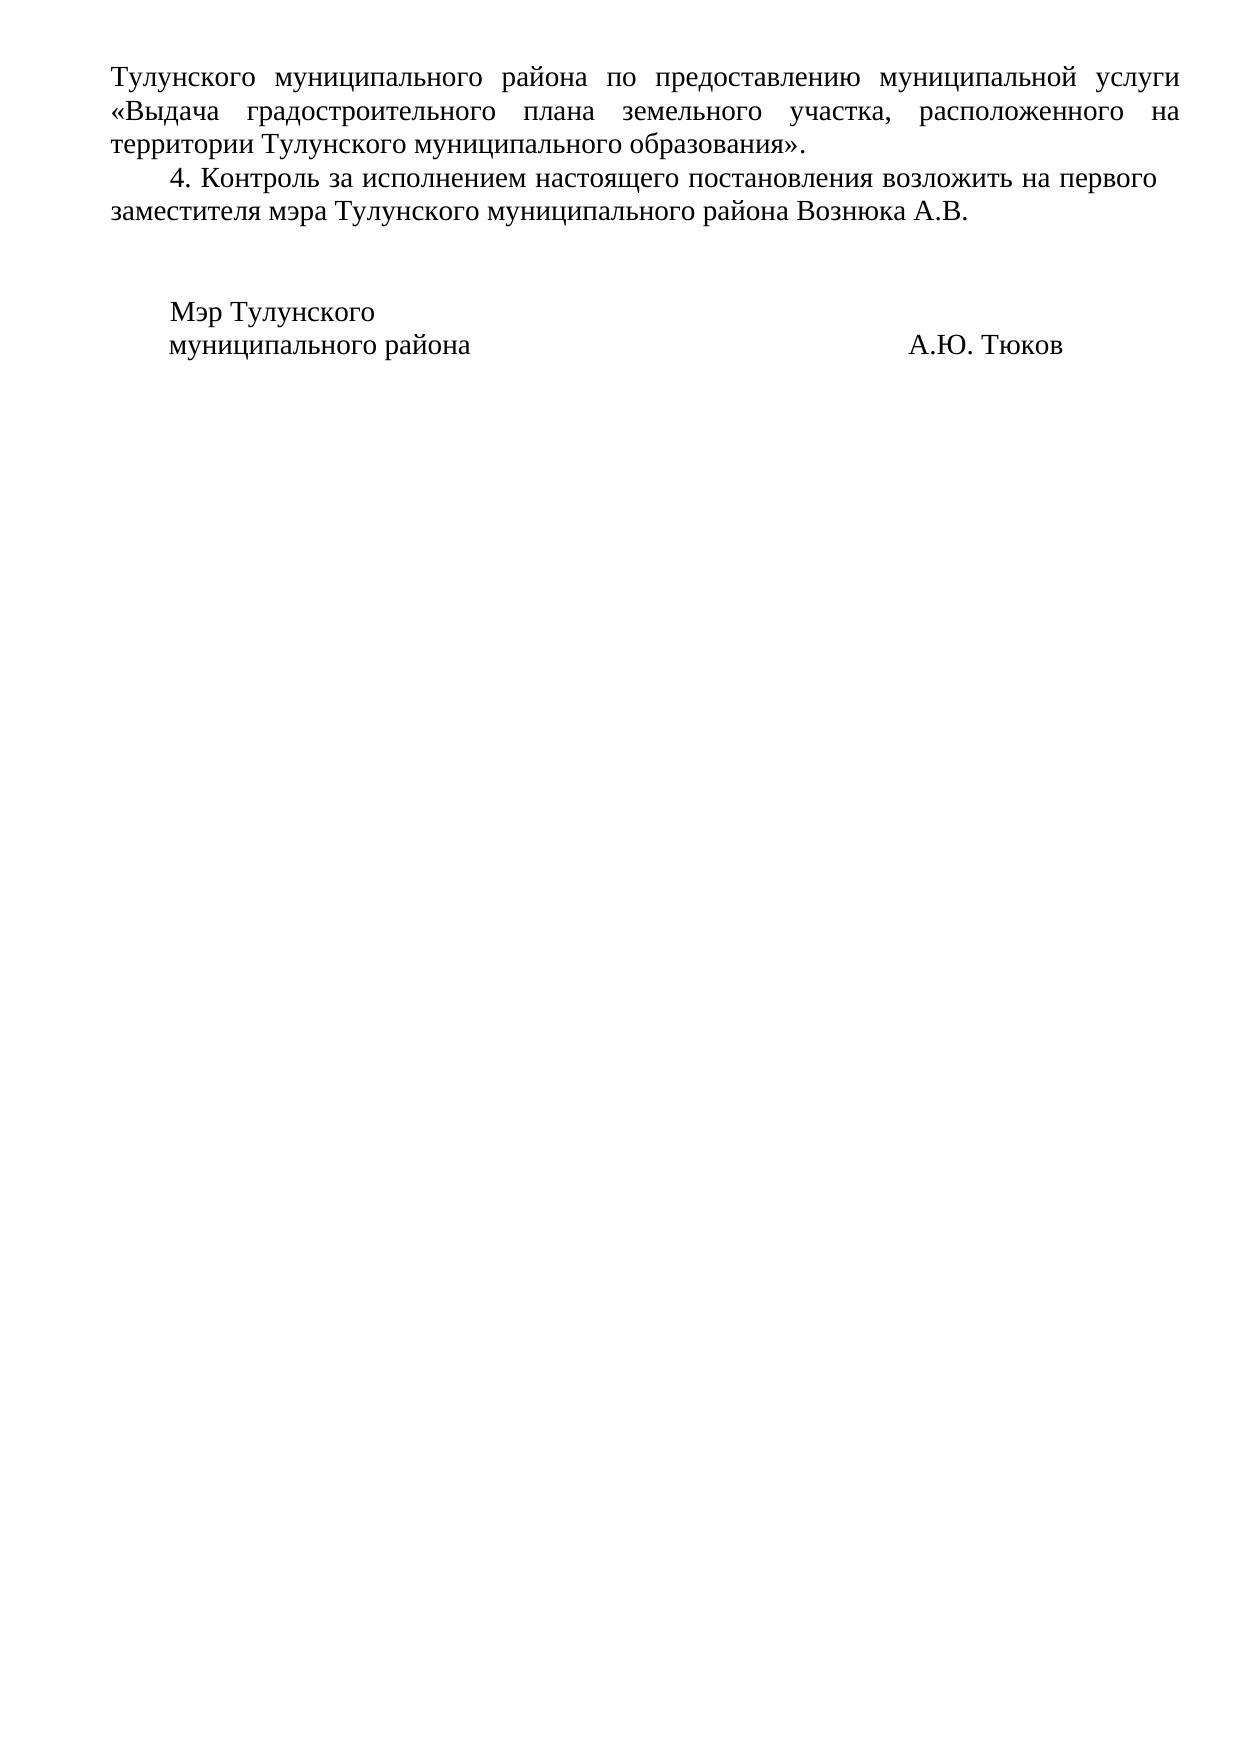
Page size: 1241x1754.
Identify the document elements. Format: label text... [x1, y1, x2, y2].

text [110, 59, 1181, 160]
text 4. Контроль за исполнением настоящего постановления возложить на первого заместителя мэра Тулунского муниципального района Вознюка А.В. [110, 160, 1158, 227]
text муниципального района А.Ю. Тюков [110, 327, 1164, 361]
text Мэр Тулунского [110, 294, 1182, 327]
